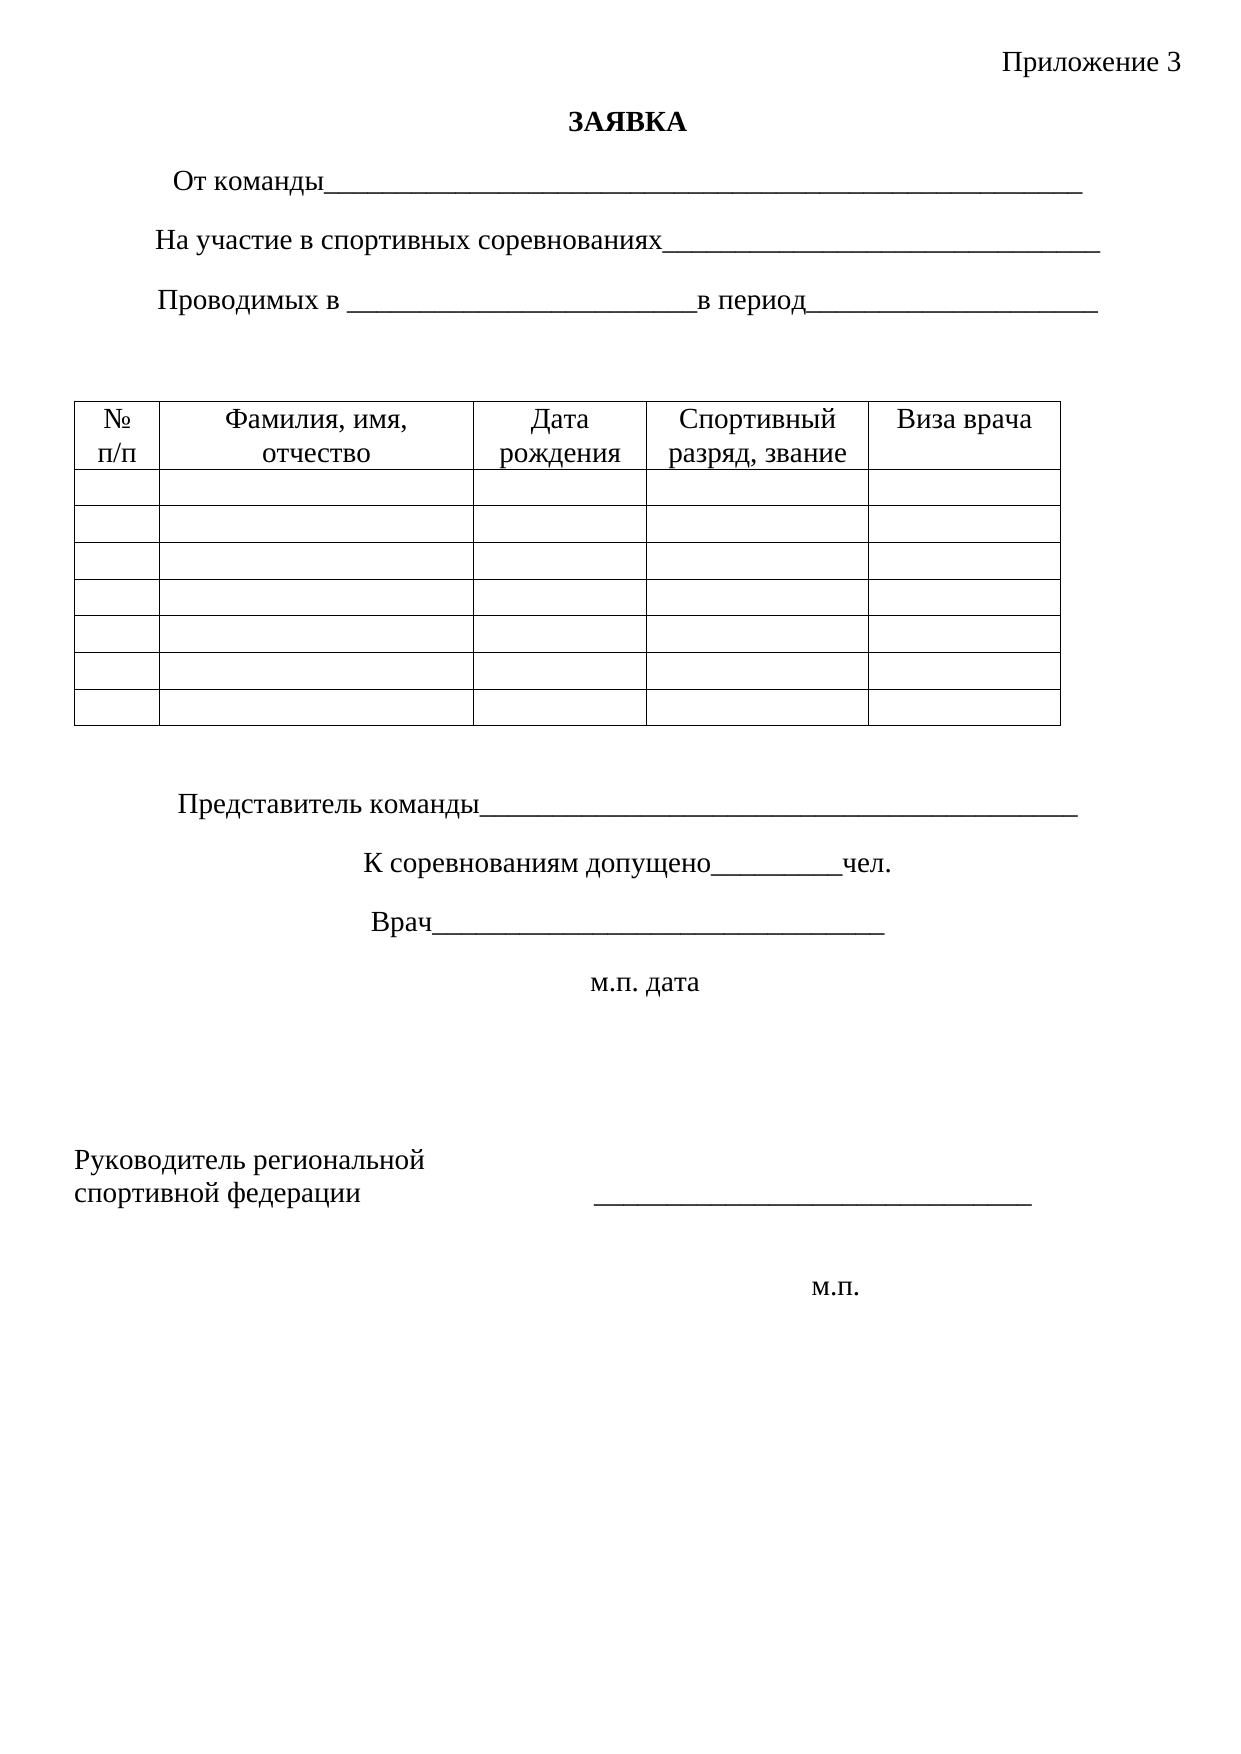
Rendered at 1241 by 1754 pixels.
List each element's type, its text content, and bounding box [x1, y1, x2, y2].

table_header Фамилия, имя, отчество [160, 402, 473, 469]
table_cell [647, 543, 868, 579]
text спортивной федерации ______________________________ [74, 1176, 1181, 1209]
table_cell [647, 506, 868, 542]
table_cell [647, 690, 868, 725]
table_header Виза врача [869, 402, 1060, 469]
text Руководитель региональной [74, 1142, 1181, 1176]
text м.п. дата [516, 964, 1181, 997]
table_cell [647, 616, 868, 652]
table_cell [647, 470, 868, 505]
text Приложение 3 [74, 44, 1181, 78]
table_cell [75, 653, 159, 689]
text Врач_______________________________ [74, 904, 1181, 938]
table_header Спортивный разряд, звание [647, 402, 868, 469]
table_cell [160, 543, 473, 579]
table_cell [75, 506, 159, 542]
table_cell [160, 616, 473, 652]
table_cell [869, 653, 1060, 689]
table_cell [474, 470, 646, 505]
table_cell [75, 580, 159, 615]
table_cell [160, 580, 473, 615]
table_header № п/п [75, 402, 159, 469]
table_cell [869, 690, 1060, 725]
table_cell [869, 470, 1060, 505]
table_cell [75, 616, 159, 652]
table_cell [647, 580, 868, 615]
table_cell [474, 653, 646, 689]
table_cell [474, 616, 646, 652]
text От команды____________________________________________________ [74, 163, 1181, 197]
table_header Дата рождения [474, 402, 646, 469]
table_cell [160, 506, 473, 542]
table_cell [75, 543, 159, 579]
table_cell [474, 543, 646, 579]
table_cell [647, 653, 868, 689]
text Представитель команды_________________________________________ [74, 786, 1181, 819]
table_cell [160, 653, 473, 689]
table_cell [474, 506, 646, 542]
text На участие в спортивных соревнованиях______________________________ [74, 222, 1181, 256]
table_cell [474, 690, 646, 725]
table_cell [474, 580, 646, 615]
table_cell [75, 470, 159, 505]
text Проводимых в ________________________в период____________________ [74, 282, 1181, 315]
text м.п. [738, 1268, 1181, 1302]
text ЗАЯВКА [74, 104, 1181, 137]
table_cell [160, 690, 473, 725]
table_cell [75, 690, 159, 725]
table_cell [869, 616, 1060, 652]
table_cell [869, 506, 1060, 542]
table_cell [869, 580, 1060, 615]
table_cell [160, 470, 473, 505]
table_cell [869, 543, 1060, 579]
text К соревнованиям допущено_________чел. [74, 845, 1181, 879]
